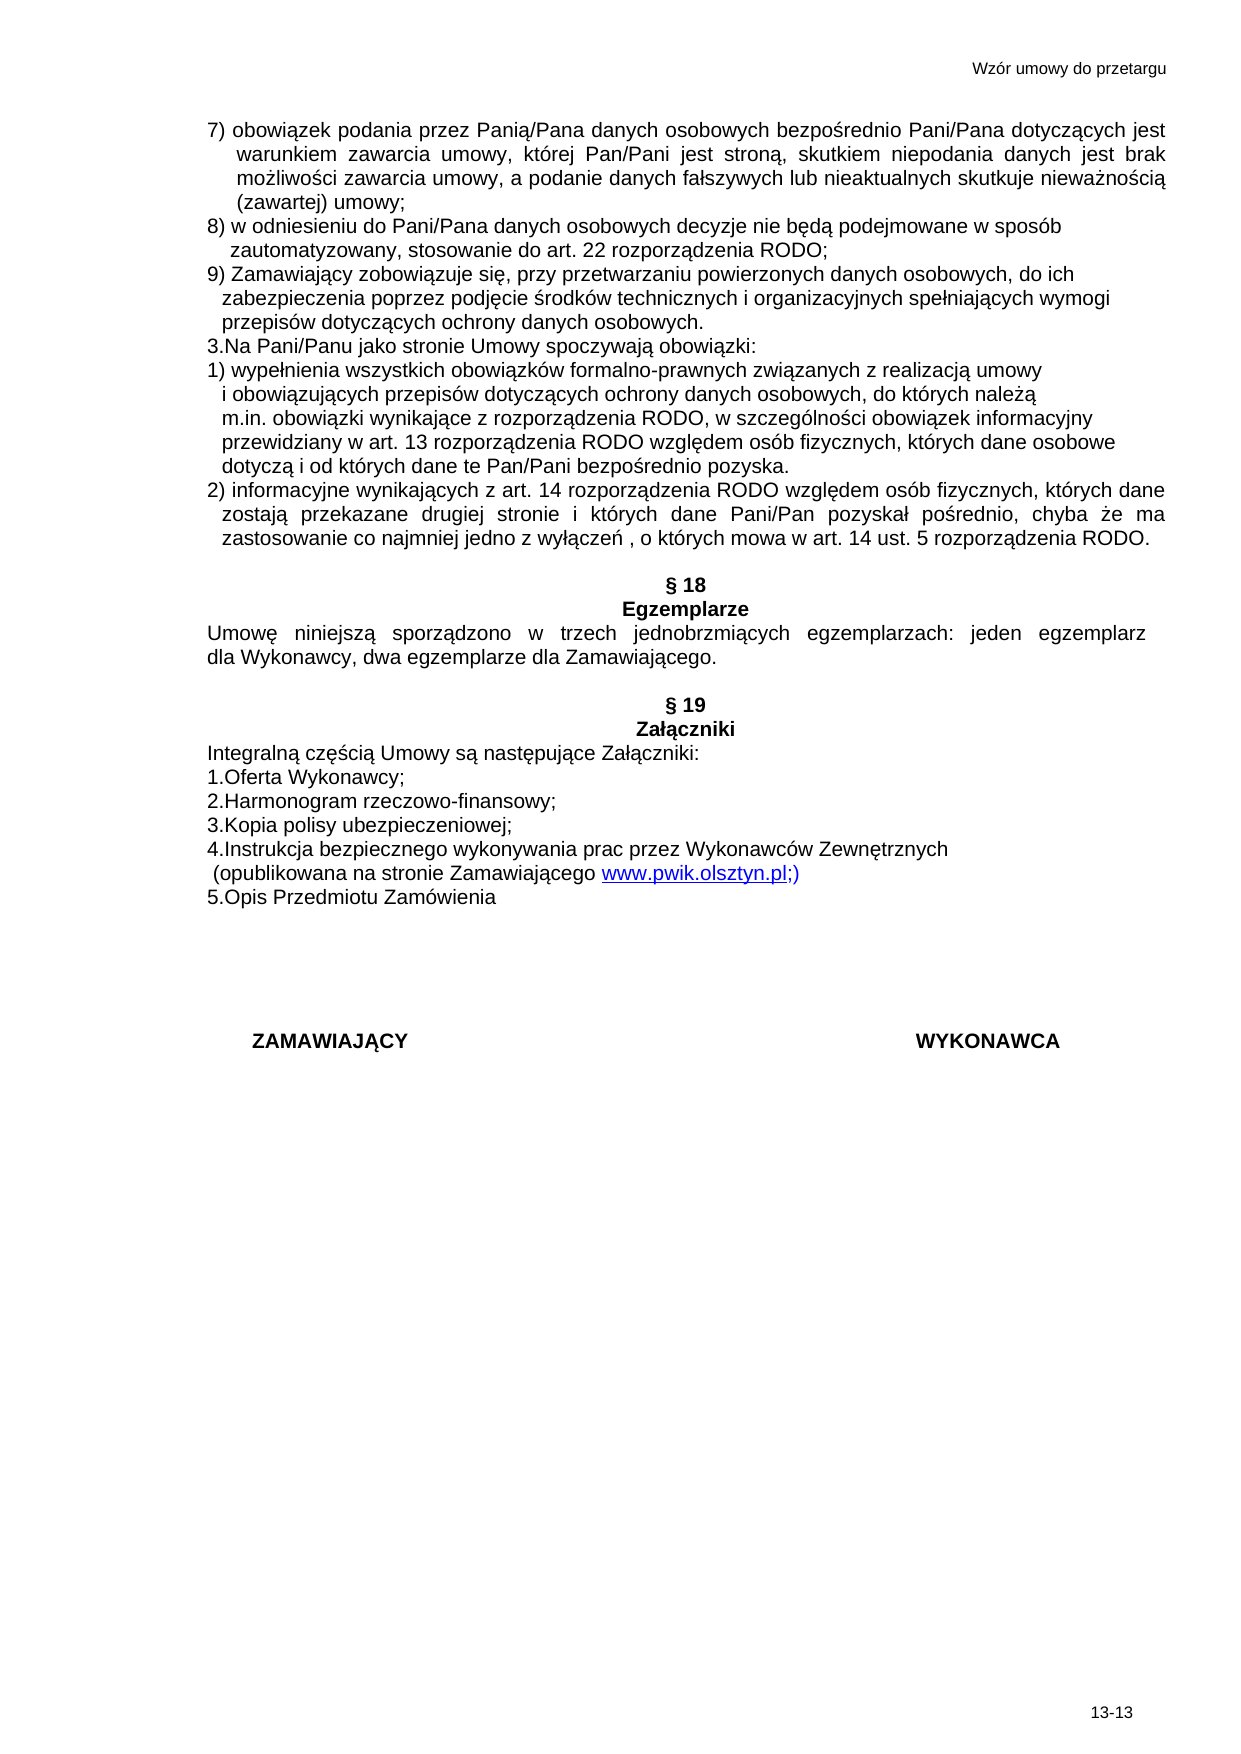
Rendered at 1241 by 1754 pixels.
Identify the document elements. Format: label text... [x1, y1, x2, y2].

text Załączniki [207, 717, 1164, 741]
text ZAMAWIAJĄCY WYKONAWCA [148, 1028, 1164, 1052]
list (opublikowana na stronie Zamawiającego www.pwik.olsztyn.pl;) [207, 861, 1164, 885]
list 1.Oferta Wykonawcy; [207, 765, 1164, 789]
text Umowę niniejszą sporządzono w trzech jednobrzmiących egzemplarzach: jeden egzemplarz dla Wykonawcy, dwa egzemplarze dla Zamawiającego. [207, 621, 1164, 669]
list 5.Opis Przedmiotu Zamówienia [207, 885, 1164, 909]
list 1) wypełnienia wszystkich obowiązków formalno-prawnych związanych z realizacją umowy i obowiązujących przepisów dotyczących ochrony danych osobowych, do których należą m.in. obowiązki wynikające z rozporządzenia RODO, w szczególności obowiązek informacyjny przewidziany w art. 13 rozporządzenia RODO względem osób fizycznych, których dane osobowe dotyczą i od których dane te Pan/Pani bezpośrednio pozyska. [207, 358, 1167, 477]
list zautomatyzowany, stosowanie do art. 22 rozporządzenia RODO; [207, 238, 1167, 262]
list 9) Zamawiający zobowiązuje się, przy przetwarzaniu powierzonych danych osobowych, do ich zabezpieczenia poprzez podjęcie środków technicznych i organizacyjnych spełniających wymogi przepisów dotyczących ochrony danych osobowych. [207, 262, 1167, 334]
list 2.Harmonogram rzeczowo-finansowy; [207, 789, 1164, 813]
text § 18 [207, 573, 1164, 597]
list 3.Kopia polisy ubezpieczeniowej; [207, 813, 1164, 837]
list 7) obowiązek podania przez Panią/Pana danych osobowych bezpośrednio Pani/Pana dotyczących jest warunkiem zawarcia umowy, której Pan/Pani jest stroną, skutkiem niepodania danych jest brak możliwości zawarcia umowy, a podanie danych fałszywych lub nieaktualnych skutkuje nieważnością (zawartej) umowy; [207, 118, 1167, 214]
list 4.Instrukcja bezpiecznego wykonywania prac przez Wykonawców Zewnętrznych [207, 837, 1164, 861]
list 2) informacyjne wynikających z art. 14 rozporządzenia RODO względem osób fizycznych, których dane zostają przekazane drugiej stronie i których dane Pani/Pan pozyskał pośrednio, chyba że ma zastosowanie co najmniej jedno z wyłączeń , o których mowa w art. 14 ust. 5 rozporządzenia RODO. [207, 477, 1167, 549]
text Integralną częścią Umowy są następujące Załączniki: [207, 741, 1164, 765]
list 8) w odniesieniu do Pani/Pana danych osobowych decyzje nie będą podejmowane w sposób [207, 214, 1167, 238]
text § 19 [207, 693, 1164, 717]
text Egzemplarze [207, 597, 1164, 621]
list 3.Na Pani/Panu jako stronie Umowy spoczywają obowiązki: [207, 334, 1167, 358]
